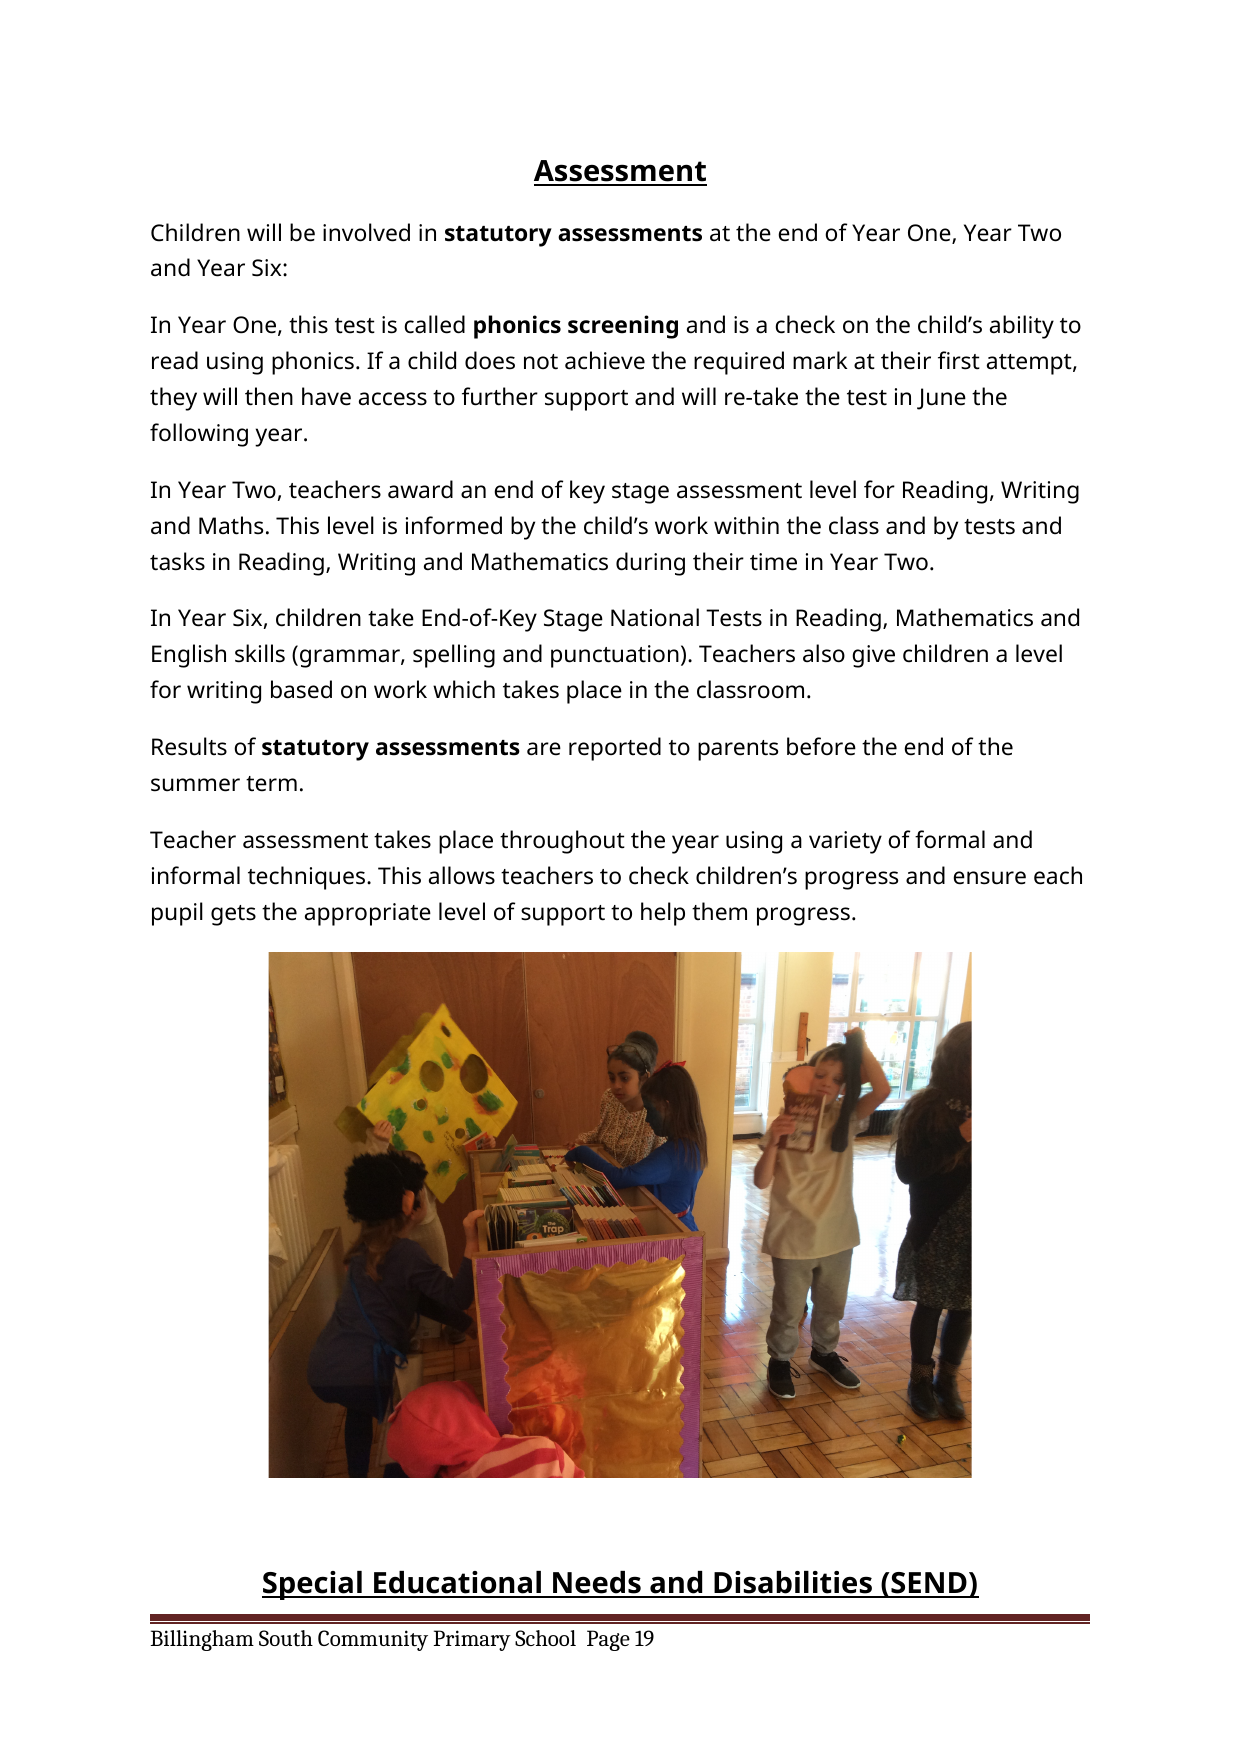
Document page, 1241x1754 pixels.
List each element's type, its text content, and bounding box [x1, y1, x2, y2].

text In Year Six, children take End-of-Key Stage National Tests in Reading, Mathematics and English skills (grammar, spelling and punctuation). Teachers also give children a level for writing based on work which takes place in the classroom. [150, 602, 1090, 706]
text Children will be involved in statutory assessments at the end of Year One, Year Two and Year Six: [150, 216, 1090, 284]
text In Year Two, teachers award an end of key stage assessment level for Reading, Writing and Maths. This level is informed by the child’s work within the class and by tests and tasks in Reading, Writing and Mathematics during their time in Year Two. [150, 474, 1090, 577]
text Assessment [150, 150, 1090, 190]
text In Year One, this test is called phonics screening and is a check on the child’s ability to read using phonics. If a child does not achieve the required mark at their first attempt, they will then have access to further support and will re-take the test in June the following year. [150, 309, 1090, 448]
picture [268, 952, 972, 1478]
text Results of statutory assessments are reported to parents before the end of the summer term. [150, 731, 1090, 798]
text Special Educational Needs and Disabilities (SEND) [150, 1562, 1090, 1602]
text Teacher assessment takes place throughout the year using a variety of formal and informal techniques. This allows teachers to check children’s progress and ensure each pupil gets the appropriate level of support to help them progress. [150, 824, 1090, 927]
